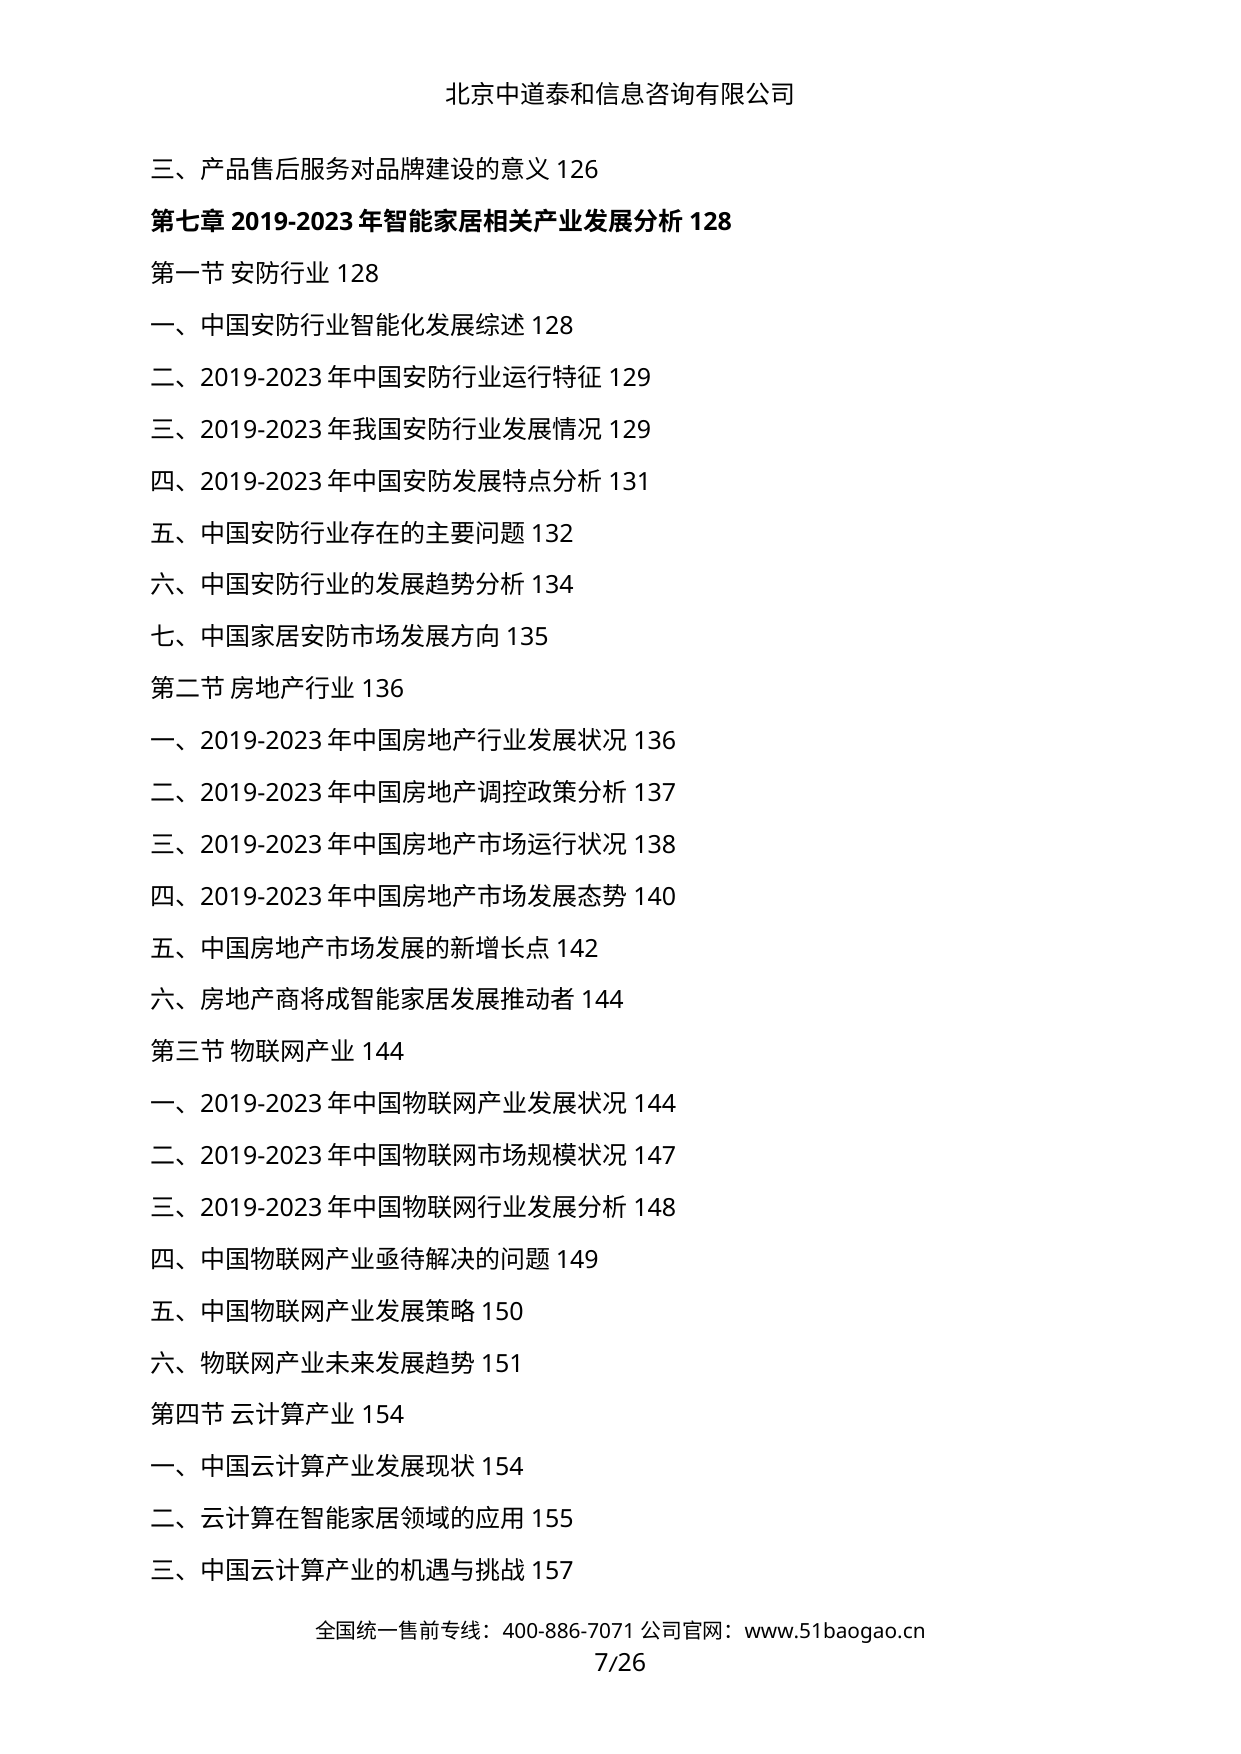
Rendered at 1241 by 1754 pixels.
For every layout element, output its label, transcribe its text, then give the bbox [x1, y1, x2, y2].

text 二、2019-2023年中国安防行业运行特征 129 [150, 357, 1090, 394]
text 第四节 云计算产业 154 [150, 1395, 1090, 1431]
text 五、中国安防行业存在的主要问题 132 [150, 513, 1090, 549]
text 二、2019-2023年中国物联网市场规模状况 147 [150, 1136, 1090, 1172]
text 一、2019-2023年中国房地产行业发展状况 136 [150, 721, 1090, 757]
text 六、中国安防行业的发展趋势分析 134 [150, 565, 1090, 601]
text 六、房地产商将成智能家居发展推动者 144 [150, 980, 1090, 1016]
text 二、云计算在智能家居领域的应用 155 [150, 1499, 1090, 1535]
text 第一节 安防行业 128 [150, 254, 1090, 290]
text 一、中国云计算产业发展现状 154 [150, 1447, 1090, 1483]
text 五、中国物联网产业发展策略 150 [150, 1291, 1090, 1327]
text 三、中国云计算产业的机遇与挑战 157 [150, 1551, 1090, 1587]
text 六、物联网产业未来发展趋势 151 [150, 1343, 1090, 1379]
text 第七章 2019-2023年智能家居相关产业发展分析 128 [150, 202, 1090, 238]
text 三、产品售后服务对品牌建设的意义 126 [150, 150, 1090, 186]
text 三、2019-2023年我国安防行业发展情况 129 [150, 409, 1090, 446]
text 五、中国房地产市场发展的新增长点 142 [150, 928, 1090, 964]
text 七、中国家居安防市场发展方向 135 [150, 617, 1090, 653]
text 三、2019-2023年中国物联网行业发展分析 148 [150, 1187, 1090, 1224]
text 三、2019-2023年中国房地产市场运行状况 138 [150, 824, 1090, 861]
text 第二节 房地产行业 136 [150, 669, 1090, 705]
text 一、中国安防行业智能化发展综述 128 [150, 306, 1090, 342]
text 一、2019-2023年中国物联网产业发展状况 144 [150, 1084, 1090, 1120]
text 第三节 物联网产业 144 [150, 1032, 1090, 1068]
text 四、2019-2023年中国房地产市场发展态势 140 [150, 876, 1090, 912]
text 四、2019-2023年中国安防发展特点分析 131 [150, 461, 1090, 497]
text 四、中国物联网产业亟待解决的问题 149 [150, 1239, 1090, 1276]
text 二、2019-2023年中国房地产调控政策分析 137 [150, 772, 1090, 809]
